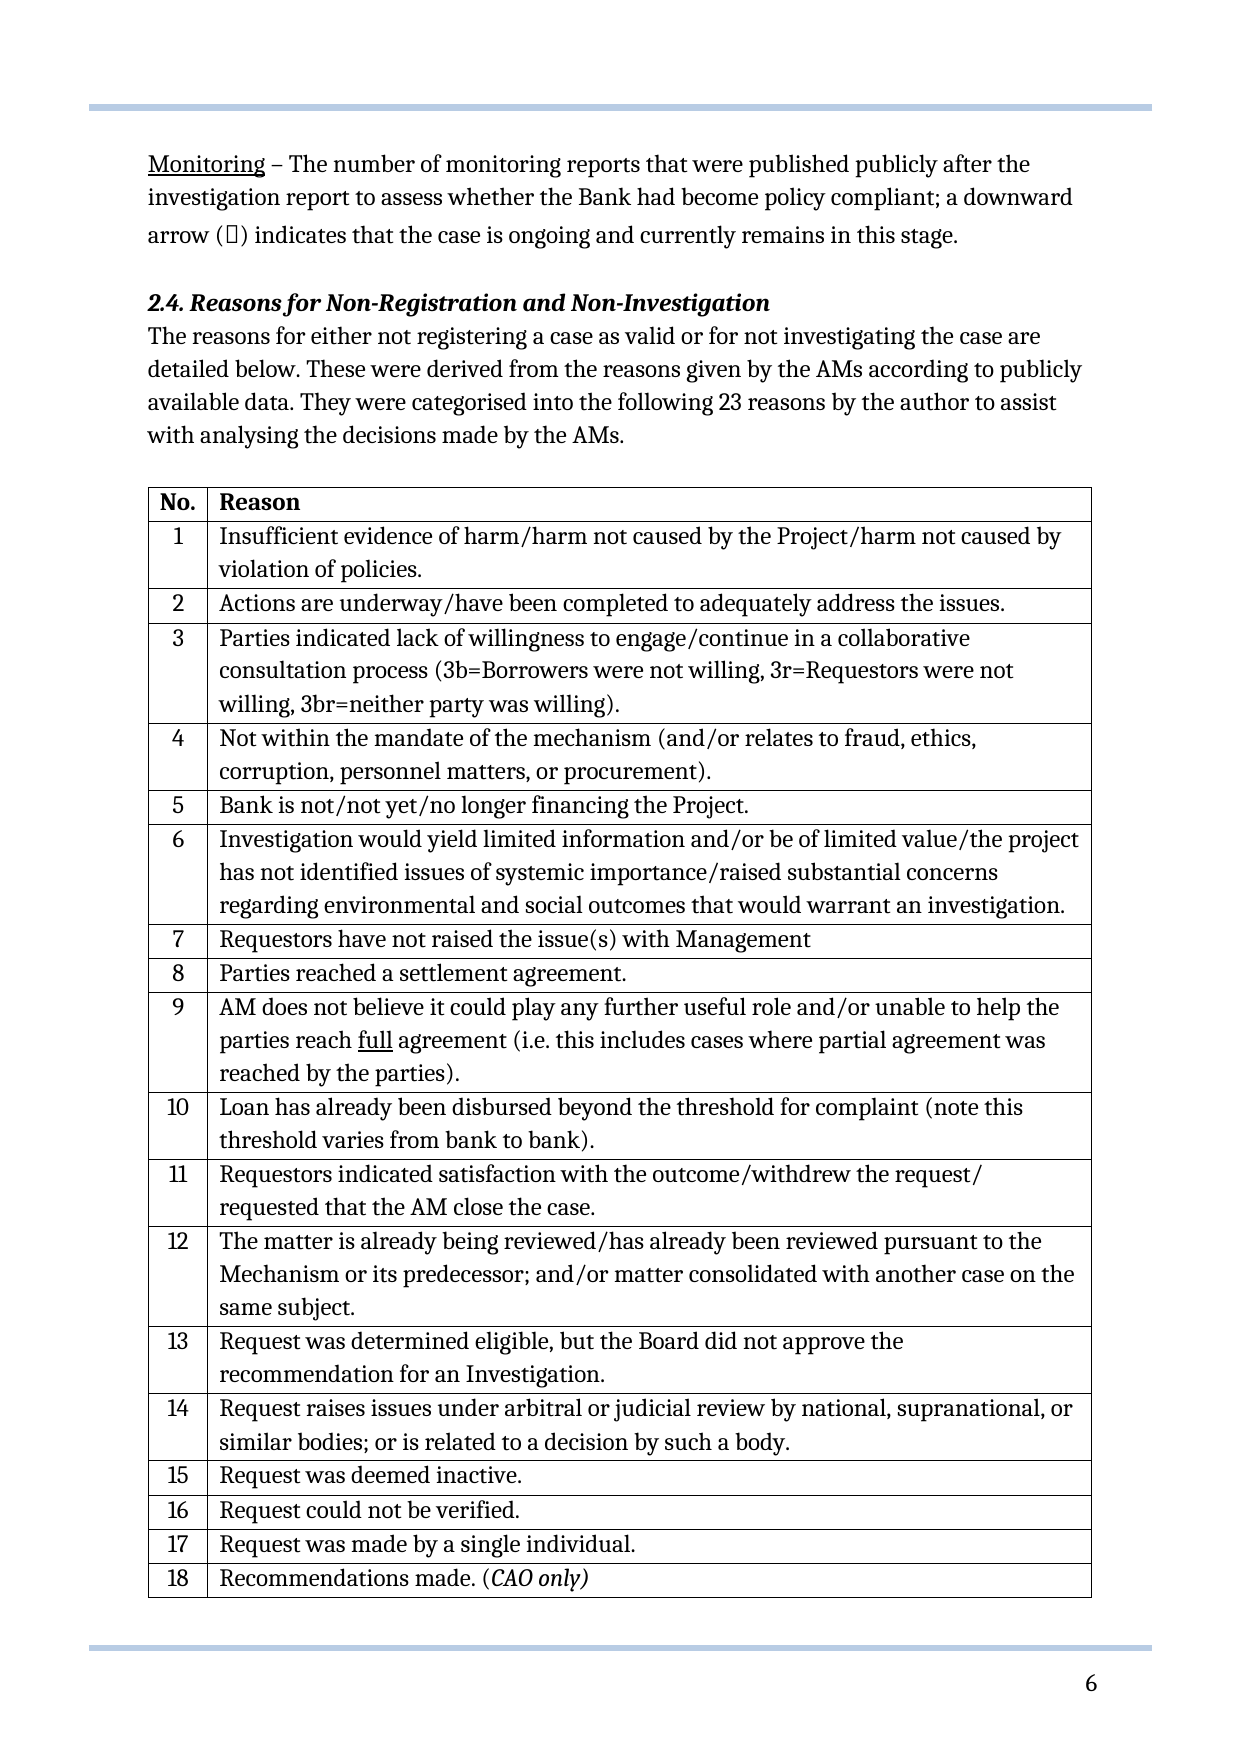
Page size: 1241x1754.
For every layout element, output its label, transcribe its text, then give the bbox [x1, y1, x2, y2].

table_cell 18 [149, 1564, 207, 1597]
table_cell 1 [149, 522, 207, 588]
table_cell Recommendations made. (CAO only) [208, 1564, 1091, 1597]
table_cell 16 [149, 1496, 207, 1528]
table_cell 5 [149, 791, 207, 824]
table_cell 15 [149, 1461, 207, 1494]
table_cell Not within the mandate of the mechanism (and/or relates to fraud, ethics, corruption, personnel matters, or procurement). [208, 724, 1091, 789]
table_cell 4 [149, 724, 207, 789]
table_cell Request could not be verified. [208, 1496, 1091, 1528]
table_cell Request was made by a single individual. [208, 1530, 1091, 1563]
table_cell 13 [149, 1327, 207, 1393]
table_cell Loan has already been disbursed beyond the threshold for complaint (note this threshold varies from bank to bank). [208, 1093, 1091, 1159]
table_cell Parties indicated lack of willingness to engage/continue in a collaborative consultation process (3b=Borrowers were not willing, 3r=Requestors were not willing, 3br=neither party was willing). [208, 624, 1091, 722]
table_cell Request was determined eligible, but the Board did not approve the recommendation for an Investigation. [208, 1327, 1091, 1393]
table_header No. [149, 488, 207, 521]
table_cell Request was deemed inactive. [208, 1461, 1091, 1494]
table_cell 2 [149, 589, 207, 622]
table_cell 10 [149, 1093, 207, 1159]
table_header Reason [208, 488, 1091, 521]
text 2.4. Reasons for Non-Registration and Non-Investigation [148, 289, 1092, 318]
table_cell Investigation would yield limited information and/or be of limited value/the project has not identified issues of systemic importance/raised substantial concerns regarding environmental and social outcomes that would warrant an investigation. [208, 825, 1091, 924]
table_cell 3 [149, 624, 207, 722]
table_cell Actions are underway/have been completed to adequately address the issues. [208, 589, 1091, 622]
text Monitoring – The number of monitoring reports that were published publicly after the investigation report to assess whether the Bank had become policy compliant; a downward arrow () indicates that the case is ongoing and currently remains in this stage. [148, 150, 1092, 251]
table_cell Insufficient evidence of harm/harm not caused by the Project/harm not caused by violation of policies. [208, 522, 1091, 588]
table_cell 12 [149, 1227, 207, 1326]
table_cell Request raises issues under arbitral or judicial review by national, supranational, or similar bodies; or is related to a decision by such a body. [208, 1394, 1091, 1460]
table_cell 7 [149, 925, 207, 958]
table_cell Requestors have not raised the issue(s) with Management [208, 925, 1091, 958]
table_cell Requestors indicated satisfaction with the outcome/withdrew the request/ requested that the AM close the case. [208, 1160, 1091, 1226]
table_cell 11 [149, 1160, 207, 1226]
table_cell Bank is not/not yet/no longer financing the Project. [208, 791, 1091, 824]
table_cell 6 [149, 825, 207, 924]
table_cell Parties reached a settlement agreement. [208, 959, 1091, 992]
table_cell 8 [149, 959, 207, 992]
table_cell AM does not believe it could play any further useful role and/or unable to help the parties reach full agreement (i.e. this includes cases where partial agreement was reached by the parties). [208, 993, 1091, 1092]
text The reasons for either not registering a case as valid or for not investigating the case are detailed below. These were derived from the reasons given by the AMs according to publicly available data. They were categorised into the following 23 reasons by the author to assist with analysing the decisions made by the AMs. [148, 322, 1092, 450]
table_cell The matter is already being reviewed/has already been reviewed pursuant to the Mechanism or its predecessor; and/or matter consolidated with another case on the same subject. [208, 1227, 1091, 1326]
table_cell 17 [149, 1530, 207, 1563]
table_cell 14 [149, 1394, 207, 1460]
table_cell 9 [149, 993, 207, 1092]
